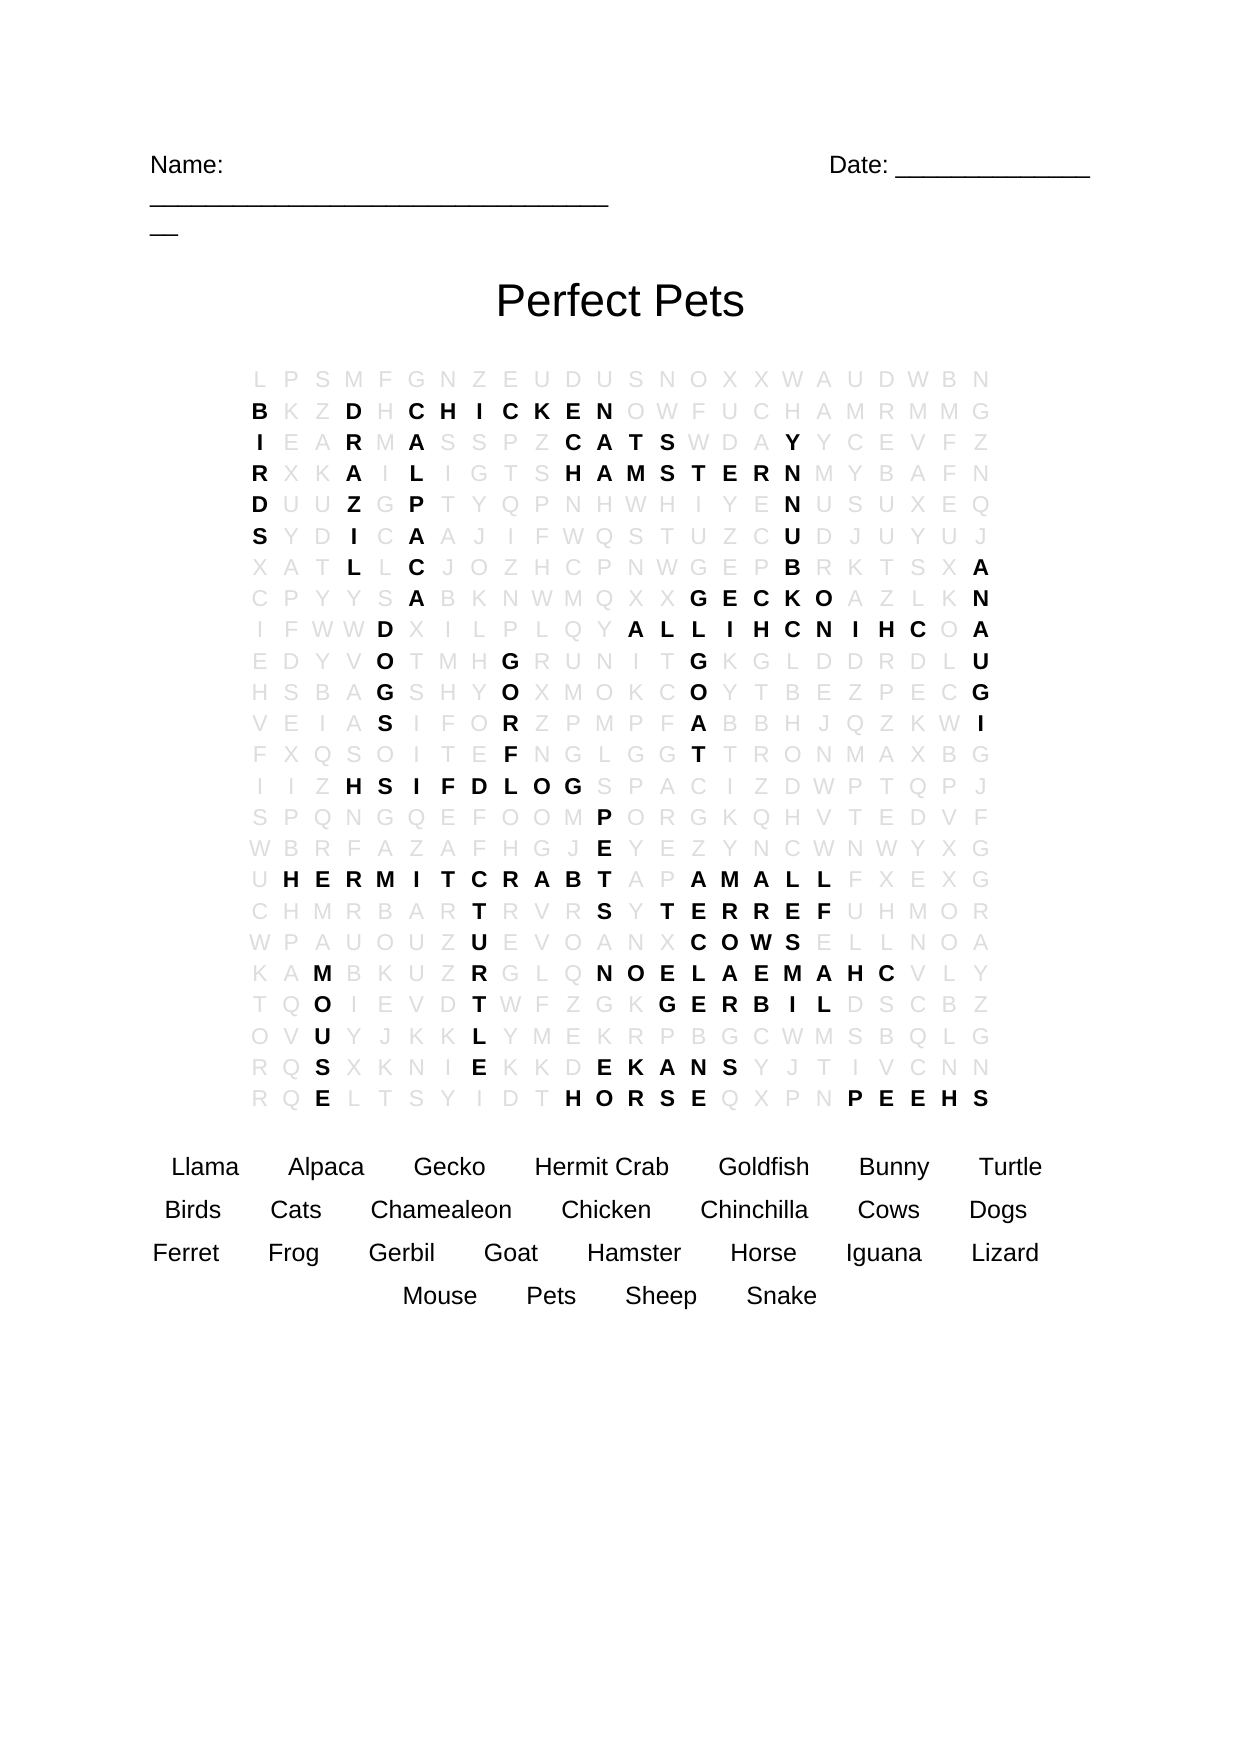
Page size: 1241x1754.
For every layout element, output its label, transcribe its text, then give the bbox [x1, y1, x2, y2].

table_cell O [464, 708, 495, 739]
table_cell H [589, 489, 620, 520]
table_cell A [902, 458, 933, 489]
table_cell O [714, 926, 745, 958]
table_cell T [432, 864, 463, 895]
table_cell J [777, 1051, 808, 1083]
table_cell H [338, 770, 369, 801]
table_cell H [275, 864, 307, 895]
table_cell P [620, 708, 651, 739]
table_cell F [965, 801, 996, 833]
table_cell H [871, 895, 902, 926]
table_cell G [965, 864, 996, 895]
table_cell A [714, 958, 745, 989]
table_cell F [338, 833, 369, 864]
table_cell A [338, 676, 369, 708]
table_cell Z [745, 770, 777, 801]
table_cell I [777, 989, 808, 1020]
table_cell S [401, 676, 432, 708]
table_cell W [683, 426, 714, 458]
table_cell Y [808, 426, 839, 458]
table_cell A [651, 1051, 683, 1083]
table_cell Z [495, 551, 526, 583]
table_cell L [871, 926, 902, 958]
table_cell O [620, 958, 651, 989]
table_cell P [589, 801, 620, 833]
table_cell P [401, 489, 432, 520]
table_cell G [526, 833, 557, 864]
table_cell R [338, 895, 369, 926]
table_cell T [369, 1083, 401, 1114]
table_cell N [840, 833, 871, 864]
table_cell S [589, 770, 620, 801]
table_cell B [714, 708, 745, 739]
table_cell G [558, 739, 589, 770]
table_cell W [808, 833, 839, 864]
table_cell H [871, 614, 902, 645]
table_cell A [745, 426, 777, 458]
table_cell Q [275, 1051, 307, 1083]
table_cell Z [432, 926, 463, 958]
table_cell W [620, 489, 651, 520]
table_cell Z [714, 520, 745, 551]
table_cell I [244, 614, 275, 645]
table_cell B [275, 833, 307, 864]
table_cell T [464, 895, 495, 926]
table_cell Q [307, 739, 338, 770]
table_cell S [464, 426, 495, 458]
table_cell U [714, 395, 745, 426]
table_cell A [808, 395, 839, 426]
table_header L [244, 364, 275, 395]
table_cell L [589, 739, 620, 770]
table_cell O [589, 676, 620, 708]
table_cell H [777, 395, 808, 426]
table_cell W [745, 926, 777, 958]
table_cell D [338, 395, 369, 426]
table_cell N [558, 489, 589, 520]
table_cell O [777, 739, 808, 770]
table_cell L [840, 926, 871, 958]
table_cell O [464, 551, 495, 583]
table_cell K [526, 1051, 557, 1083]
table_cell R [965, 895, 996, 926]
table_cell E [871, 426, 902, 458]
table_cell E [808, 676, 839, 708]
table_cell D [777, 770, 808, 801]
table_cell P [840, 770, 871, 801]
table_cell Y [464, 676, 495, 708]
table_cell I [275, 770, 307, 801]
table_cell S [651, 1083, 683, 1114]
table_cell N [620, 926, 651, 958]
table_cell O [526, 801, 557, 833]
table_cell A [589, 426, 620, 458]
table_cell E [683, 989, 714, 1020]
table_cell E [745, 489, 777, 520]
table_header Name: ___________________________________ [150, 150, 620, 274]
table_cell R [808, 551, 839, 583]
table_cell S [526, 458, 557, 489]
table_cell G [683, 645, 714, 676]
table_cell E [745, 958, 777, 989]
table_cell D [275, 645, 307, 676]
table_cell K [307, 458, 338, 489]
table_cell M [902, 895, 933, 926]
table_cell V [526, 926, 557, 958]
table_cell X [401, 614, 432, 645]
table_cell T [307, 551, 338, 583]
table_cell W [808, 770, 839, 801]
table_cell J [840, 520, 871, 551]
table_cell Y [965, 958, 996, 989]
table_cell I [464, 1083, 495, 1114]
table_header U [840, 364, 871, 395]
table_cell I [401, 864, 432, 895]
table_cell H [840, 958, 871, 989]
table_cell O [808, 583, 839, 614]
table_cell Y [902, 833, 933, 864]
table_cell H [745, 614, 777, 645]
table_cell C [369, 520, 401, 551]
table_cell F [464, 801, 495, 833]
table_header W [902, 364, 933, 395]
table_cell S [401, 1083, 432, 1114]
table_cell P [526, 489, 557, 520]
table_header U [526, 364, 557, 395]
table_cell P [777, 1083, 808, 1114]
table_cell S [620, 520, 651, 551]
table_cell I [432, 458, 463, 489]
table_cell R [871, 645, 902, 676]
table_cell A [589, 458, 620, 489]
table_cell A [369, 833, 401, 864]
table_cell A [307, 426, 338, 458]
table_cell N [965, 1051, 996, 1083]
table_cell K [369, 958, 401, 989]
table_cell I [338, 989, 369, 1020]
table_header N [651, 364, 683, 395]
table_cell X [620, 583, 651, 614]
table_cell A [307, 926, 338, 958]
table_cell Q [275, 989, 307, 1020]
table_cell Q [401, 801, 432, 833]
table_cell R [495, 864, 526, 895]
table_cell L [777, 645, 808, 676]
table_cell L [683, 614, 714, 645]
table_cell W [244, 833, 275, 864]
table_cell E [432, 801, 463, 833]
table_cell A [401, 895, 432, 926]
table_cell L [902, 583, 933, 614]
table_cell I [714, 770, 745, 801]
table_cell Y [714, 489, 745, 520]
table_cell Y [840, 458, 871, 489]
table_header N [965, 364, 996, 395]
table_cell L [338, 551, 369, 583]
table_cell D [840, 645, 871, 676]
table_cell I [683, 489, 714, 520]
table_cell O [589, 1083, 620, 1114]
table_cell C [777, 614, 808, 645]
table_cell Y [620, 833, 651, 864]
table_cell I [840, 614, 871, 645]
table_cell D [808, 645, 839, 676]
table_cell Z [965, 989, 996, 1020]
table_cell S [369, 708, 401, 739]
table_cell D [902, 801, 933, 833]
table_cell Q [495, 489, 526, 520]
table_cell K [432, 1020, 463, 1051]
table_cell C [934, 676, 965, 708]
table_cell L [401, 458, 432, 489]
table_cell E [589, 1051, 620, 1083]
table_cell U [401, 926, 432, 958]
table_cell M [808, 1020, 839, 1051]
table_header S [620, 364, 651, 395]
table_cell D [495, 1083, 526, 1114]
table_cell C [683, 770, 714, 801]
table_cell Z [558, 989, 589, 1020]
table_cell C [745, 1020, 777, 1051]
table_cell L [651, 614, 683, 645]
table_cell L [464, 1020, 495, 1051]
table_cell M [558, 583, 589, 614]
table_cell E [714, 458, 745, 489]
table_cell Q [902, 770, 933, 801]
table_cell G [558, 770, 589, 801]
table_cell E [275, 708, 307, 739]
table_cell J [558, 833, 589, 864]
table_cell E [808, 926, 839, 958]
table_cell H [275, 895, 307, 926]
table_cell M [589, 708, 620, 739]
table_cell F [934, 426, 965, 458]
table_cell A [745, 864, 777, 895]
table_cell I [244, 426, 275, 458]
table_cell T [244, 989, 275, 1020]
table_cell E [777, 895, 808, 926]
table_cell I [714, 614, 745, 645]
table_cell L [934, 645, 965, 676]
table_cell S [589, 895, 620, 926]
table_cell H [651, 489, 683, 520]
table_cell A [871, 739, 902, 770]
table_cell N [338, 801, 369, 833]
table_cell I [495, 520, 526, 551]
table_cell T [714, 739, 745, 770]
table_cell B [307, 676, 338, 708]
table_cell B [777, 676, 808, 708]
table_cell N [589, 958, 620, 989]
table_cell E [714, 583, 745, 614]
table_cell O [369, 645, 401, 676]
table_cell U [808, 489, 839, 520]
table_cell P [934, 770, 965, 801]
table_cell U [307, 489, 338, 520]
table_cell C [464, 864, 495, 895]
table_cell V [934, 801, 965, 833]
table_cell W [871, 833, 902, 864]
table_cell T [526, 1083, 557, 1114]
table_header W [777, 364, 808, 395]
table_cell Z [307, 770, 338, 801]
title Perfect Pets [150, 274, 1090, 326]
table_cell L [934, 1020, 965, 1051]
table_cell N [401, 1051, 432, 1083]
table_cell Y [275, 520, 307, 551]
table_cell K [589, 1020, 620, 1051]
table_cell C [495, 395, 526, 426]
table_cell R [244, 1083, 275, 1114]
table_cell K [620, 676, 651, 708]
table_header X [714, 364, 745, 395]
table_cell G [464, 458, 495, 489]
table_cell E [683, 1083, 714, 1114]
table_cell B [432, 583, 463, 614]
table_cell S [432, 426, 463, 458]
table_cell R [651, 801, 683, 833]
table_cell X [244, 551, 275, 583]
table_cell C [777, 833, 808, 864]
table_cell T [871, 551, 902, 583]
table_cell N [808, 614, 839, 645]
table_cell D [808, 520, 839, 551]
table_cell X [934, 551, 965, 583]
table_cell H [777, 801, 808, 833]
table_cell X [745, 1083, 777, 1114]
table_cell Y [902, 520, 933, 551]
table_cell P [495, 614, 526, 645]
table_cell O [495, 801, 526, 833]
table_cell M [840, 395, 871, 426]
table_cell L [934, 958, 965, 989]
table_cell X [871, 864, 902, 895]
table_cell G [965, 676, 996, 708]
table_cell D [307, 520, 338, 551]
table_cell W [526, 583, 557, 614]
table_header S [307, 364, 338, 395]
table_cell S [840, 1020, 871, 1051]
table_header B [934, 364, 965, 395]
table_header X [745, 364, 777, 395]
table_cell E [871, 1083, 902, 1114]
table_cell Y [589, 614, 620, 645]
table_cell A [808, 958, 839, 989]
table_cell Y [714, 833, 745, 864]
table_cell L [369, 551, 401, 583]
table_header Z [464, 364, 495, 395]
table_cell O [934, 614, 965, 645]
table_cell G [745, 645, 777, 676]
table_cell I [464, 395, 495, 426]
table_cell B [934, 989, 965, 1020]
table_cell D [244, 489, 275, 520]
table_cell S [871, 989, 902, 1020]
table_cell E [934, 489, 965, 520]
table_cell O [307, 989, 338, 1020]
table_cell Q [558, 958, 589, 989]
table_cell A [965, 614, 996, 645]
table_cell X [934, 833, 965, 864]
table_cell V [808, 801, 839, 833]
table_cell G [965, 833, 996, 864]
table_cell L [526, 614, 557, 645]
table_cell L [464, 614, 495, 645]
table_cell D [840, 989, 871, 1020]
table_cell F [244, 739, 275, 770]
table_cell B [871, 458, 902, 489]
table_cell T [620, 426, 651, 458]
table_cell J [808, 708, 839, 739]
table_header G [401, 364, 432, 395]
table_cell C [840, 426, 871, 458]
table_cell K [620, 1051, 651, 1083]
table_cell W [495, 989, 526, 1020]
table_header M [338, 364, 369, 395]
table_cell W [244, 926, 275, 958]
table_cell X [902, 489, 933, 520]
table_cell N [965, 458, 996, 489]
table_cell K [275, 395, 307, 426]
table_cell R [526, 645, 557, 676]
table_cell G [620, 739, 651, 770]
table_cell K [902, 708, 933, 739]
table_cell R [307, 833, 338, 864]
table_cell S [902, 551, 933, 583]
table_cell T [651, 520, 683, 551]
table_cell H [432, 676, 463, 708]
table_cell O [558, 926, 589, 958]
table_cell I [244, 770, 275, 801]
table_cell W [777, 1020, 808, 1051]
table_cell E [307, 1083, 338, 1114]
table_cell X [275, 458, 307, 489]
table_header P [275, 364, 307, 395]
table_cell G [965, 739, 996, 770]
table_cell Z [338, 489, 369, 520]
table_cell G [683, 801, 714, 833]
table_cell O [526, 770, 557, 801]
table_cell Q [965, 489, 996, 520]
table_cell Q [558, 614, 589, 645]
table_cell O [934, 926, 965, 958]
table_header F [369, 364, 401, 395]
text Llama Alpaca Gecko Hermit Crab Goldfish Bunny Turtle Birds Cats Chamealeon Chicken Chinchilla Cows Dogs Ferret Frog Gerbil Goat Hamster Horse Iguana Lizard Mouse Pets Sheep Snake [150, 1151, 1090, 1309]
table_cell K [244, 958, 275, 989]
table_header D [871, 364, 902, 395]
table_cell K [934, 583, 965, 614]
table_cell J [965, 770, 996, 801]
table_cell Q [589, 583, 620, 614]
table_cell V [902, 958, 933, 989]
table_cell V [526, 895, 557, 926]
table_cell P [745, 551, 777, 583]
table_cell V [902, 426, 933, 458]
table_cell N [620, 551, 651, 583]
table_cell C [871, 958, 902, 989]
table_cell H [432, 395, 463, 426]
table_cell F [275, 614, 307, 645]
table_cell X [651, 583, 683, 614]
table_cell R [495, 895, 526, 926]
table_cell E [589, 833, 620, 864]
table_cell M [307, 895, 338, 926]
table_cell Z [526, 708, 557, 739]
table_cell A [620, 864, 651, 895]
table_cell S [651, 426, 683, 458]
table_cell N [589, 645, 620, 676]
table_cell S [244, 520, 275, 551]
table_cell T [683, 458, 714, 489]
table_cell S [777, 926, 808, 958]
table_cell F [934, 458, 965, 489]
table_cell O [369, 739, 401, 770]
table_cell C [902, 1051, 933, 1083]
table_cell N [495, 583, 526, 614]
table_cell T [432, 489, 463, 520]
table_cell N [902, 926, 933, 958]
table_cell V [871, 1051, 902, 1083]
table_cell K [495, 1051, 526, 1083]
table_cell Q [714, 1083, 745, 1114]
table_cell M [558, 801, 589, 833]
table_cell B [777, 551, 808, 583]
table_cell Q [589, 520, 620, 551]
table_cell E [902, 1083, 933, 1114]
table_cell Q [840, 708, 871, 739]
table_cell S [714, 1051, 745, 1083]
table_cell W [307, 614, 338, 645]
table_cell I [401, 708, 432, 739]
table_cell S [338, 739, 369, 770]
table_cell M [808, 458, 839, 489]
table_cell N [934, 1051, 965, 1083]
table_cell O [620, 801, 651, 833]
table_cell Y [307, 583, 338, 614]
table_cell Z [432, 958, 463, 989]
table_cell B [934, 739, 965, 770]
table_cell Y [777, 426, 808, 458]
table_cell A [275, 958, 307, 989]
table_cell R [338, 426, 369, 458]
table_cell X [934, 864, 965, 895]
table_cell A [401, 426, 432, 458]
table_header O [683, 364, 714, 395]
table_cell G [495, 958, 526, 989]
table_cell R [244, 458, 275, 489]
table_cell R [464, 958, 495, 989]
table_cell C [745, 583, 777, 614]
table_cell W [558, 520, 589, 551]
table_cell Y [432, 1083, 463, 1114]
table_cell B [683, 1020, 714, 1051]
table_cell U [307, 1020, 338, 1051]
table_cell C [651, 676, 683, 708]
table_cell S [244, 801, 275, 833]
table_cell O [620, 395, 651, 426]
table_cell W [651, 551, 683, 583]
table_cell E [902, 676, 933, 708]
table_cell Q [275, 1083, 307, 1114]
table_cell P [871, 676, 902, 708]
table_cell C [558, 551, 589, 583]
table_cell F [526, 520, 557, 551]
table_cell Z [840, 676, 871, 708]
table_cell Z [965, 426, 996, 458]
table_cell S [965, 1083, 996, 1114]
table_cell U [275, 489, 307, 520]
table_cell G [369, 801, 401, 833]
table_cell T [840, 801, 871, 833]
table_cell Z [307, 395, 338, 426]
table_cell V [244, 708, 275, 739]
table_cell Y [464, 489, 495, 520]
table_cell C [683, 926, 714, 958]
table_cell P [275, 926, 307, 958]
table_cell O [934, 895, 965, 926]
table_cell L [526, 958, 557, 989]
table_cell C [745, 395, 777, 426]
table_cell N [808, 1083, 839, 1114]
table_cell L [338, 1083, 369, 1114]
table_cell F [464, 833, 495, 864]
table_cell D [432, 989, 463, 1020]
table_cell N [808, 739, 839, 770]
table_cell E [714, 551, 745, 583]
table_cell A [840, 583, 871, 614]
table_cell F [432, 770, 463, 801]
table_cell X [338, 1051, 369, 1083]
table_cell X [902, 739, 933, 770]
table_cell E [871, 801, 902, 833]
table_cell G [714, 1020, 745, 1051]
table_header D [558, 364, 589, 395]
table_header Date: ______________ [620, 150, 1090, 274]
table_cell Z [871, 583, 902, 614]
table_cell H [934, 1083, 965, 1114]
table_cell U [338, 926, 369, 958]
table_cell M [934, 395, 965, 426]
table_cell P [840, 1083, 871, 1114]
table_cell G [589, 989, 620, 1020]
table_cell P [651, 864, 683, 895]
table_cell A [589, 926, 620, 958]
table_cell G [683, 551, 714, 583]
table_cell Y [338, 1020, 369, 1051]
table_cell P [558, 708, 589, 739]
table_cell N [683, 1051, 714, 1083]
table_cell E [558, 395, 589, 426]
table_header E [495, 364, 526, 395]
table_cell E [651, 833, 683, 864]
table_cell S [369, 770, 401, 801]
table_cell R [558, 895, 589, 926]
table_cell M [369, 864, 401, 895]
table_cell A [620, 614, 651, 645]
table_cell B [745, 708, 777, 739]
table_cell T [401, 645, 432, 676]
table_cell R [714, 989, 745, 1020]
table_cell L [495, 770, 526, 801]
table_cell Y [745, 1051, 777, 1083]
table_cell B [369, 895, 401, 926]
table_cell P [651, 1020, 683, 1051]
table_cell U [401, 958, 432, 989]
table_cell C [902, 614, 933, 645]
table_cell J [432, 551, 463, 583]
table_cell V [338, 645, 369, 676]
table_cell S [369, 583, 401, 614]
table_cell A [965, 926, 996, 958]
table_cell E [464, 739, 495, 770]
table_cell T [683, 739, 714, 770]
table_cell P [275, 801, 307, 833]
table_cell V [401, 989, 432, 1020]
table_cell A [401, 583, 432, 614]
table_cell E [902, 864, 933, 895]
table_cell A [432, 520, 463, 551]
table_cell Z [871, 708, 902, 739]
table_cell L [683, 958, 714, 989]
table_cell B [244, 395, 275, 426]
table_cell U [871, 520, 902, 551]
table_cell E [495, 926, 526, 958]
table_cell I [401, 770, 432, 801]
table_cell V [275, 1020, 307, 1051]
table_cell D [714, 426, 745, 458]
table_cell R [745, 895, 777, 926]
table_cell P [275, 583, 307, 614]
table_cell M [777, 958, 808, 989]
table_cell U [244, 864, 275, 895]
table_cell H [495, 833, 526, 864]
table_cell R [620, 1020, 651, 1051]
table_cell U [558, 645, 589, 676]
table_cell F [526, 989, 557, 1020]
table_cell I [620, 645, 651, 676]
table_cell K [840, 551, 871, 583]
table_cell Z [683, 833, 714, 864]
table_cell F [808, 895, 839, 926]
table_cell Y [338, 583, 369, 614]
table_cell C [244, 895, 275, 926]
table_cell U [934, 520, 965, 551]
table_cell G [651, 989, 683, 1020]
table_cell A [526, 864, 557, 895]
table_cell I [965, 708, 996, 739]
table_cell B [871, 1020, 902, 1051]
table_cell T [464, 989, 495, 1020]
table_cell G [683, 583, 714, 614]
table_cell C [558, 426, 589, 458]
table_cell B [558, 864, 589, 895]
table_cell R [871, 395, 902, 426]
table_cell Q [307, 801, 338, 833]
table_cell E [651, 958, 683, 989]
table_cell T [871, 770, 902, 801]
table_cell G [495, 645, 526, 676]
table_cell Y [307, 645, 338, 676]
table_cell R [745, 739, 777, 770]
table_cell A [275, 551, 307, 583]
table_cell Q [745, 801, 777, 833]
table_cell U [683, 520, 714, 551]
table_cell I [369, 458, 401, 489]
table_cell H [558, 1083, 589, 1114]
table_cell N [777, 458, 808, 489]
table_cell J [369, 1020, 401, 1051]
table_cell X [651, 926, 683, 958]
table_cell Q [902, 1020, 933, 1051]
table_cell M [902, 395, 933, 426]
table_cell D [558, 1051, 589, 1083]
table_cell E [307, 864, 338, 895]
table_cell S [275, 676, 307, 708]
table_cell L [777, 864, 808, 895]
table_cell A [338, 708, 369, 739]
table_cell X [526, 676, 557, 708]
table_cell T [589, 864, 620, 895]
table_cell G [965, 1020, 996, 1051]
table_cell F [683, 395, 714, 426]
table_cell Y [714, 676, 745, 708]
table_cell L [808, 864, 839, 895]
table_cell M [307, 958, 338, 989]
table_cell A [338, 458, 369, 489]
table_cell S [651, 458, 683, 489]
table_cell J [464, 520, 495, 551]
table_cell Z [401, 833, 432, 864]
table_cell C [244, 583, 275, 614]
table_cell D [369, 614, 401, 645]
table_cell D [902, 645, 933, 676]
table_cell G [369, 676, 401, 708]
table_cell M [432, 645, 463, 676]
table_cell A [432, 833, 463, 864]
table_cell P [620, 770, 651, 801]
table_cell R [432, 895, 463, 926]
table_cell R [620, 1083, 651, 1114]
table_cell Y [620, 895, 651, 926]
table_cell G [965, 395, 996, 426]
table_cell K [369, 1051, 401, 1083]
table_cell K [714, 801, 745, 833]
table_cell K [620, 989, 651, 1020]
table_cell A [965, 551, 996, 583]
table_cell Y [495, 1020, 526, 1051]
table_cell P [589, 551, 620, 583]
table_cell N [589, 395, 620, 426]
table_cell M [526, 1020, 557, 1051]
table_cell S [840, 489, 871, 520]
table_cell M [558, 676, 589, 708]
table_cell J [965, 520, 996, 551]
table_cell T [651, 895, 683, 926]
table_cell Z [526, 426, 557, 458]
table_cell M [840, 739, 871, 770]
table_cell E [275, 426, 307, 458]
table_cell T [432, 739, 463, 770]
table_cell M [620, 458, 651, 489]
table_cell P [495, 426, 526, 458]
table_cell I [401, 739, 432, 770]
table_cell C [401, 551, 432, 583]
table_cell E [683, 895, 714, 926]
table_cell E [244, 645, 275, 676]
table_cell I [432, 1051, 463, 1083]
table_cell A [401, 520, 432, 551]
table_header A [808, 364, 839, 395]
table_header U [589, 364, 620, 395]
table_cell T [745, 676, 777, 708]
table_cell C [902, 989, 933, 1020]
table_cell E [558, 1020, 589, 1051]
table_cell O [369, 926, 401, 958]
table_cell B [338, 958, 369, 989]
table_header N [432, 364, 463, 395]
table_cell G [651, 739, 683, 770]
table_cell K [714, 645, 745, 676]
table_cell A [683, 864, 714, 895]
table_cell O [683, 676, 714, 708]
table_cell X [275, 739, 307, 770]
table_cell C [745, 520, 777, 551]
table_cell H [244, 676, 275, 708]
table_cell F [651, 708, 683, 739]
table_cell F [840, 864, 871, 895]
table_cell T [808, 1051, 839, 1083]
table_cell K [777, 583, 808, 614]
table_cell L [808, 989, 839, 1020]
table_cell K [526, 395, 557, 426]
table_cell R [338, 864, 369, 895]
table_cell K [401, 1020, 432, 1051]
table_cell M [714, 864, 745, 895]
table_cell W [338, 614, 369, 645]
table_cell U [840, 895, 871, 926]
table_cell U [965, 645, 996, 676]
table_cell K [464, 583, 495, 614]
table_cell F [432, 708, 463, 739]
table_cell H [777, 708, 808, 739]
table_cell N [745, 833, 777, 864]
table_cell I [338, 520, 369, 551]
table_cell R [495, 708, 526, 739]
table_cell T [651, 645, 683, 676]
table_cell R [244, 1051, 275, 1083]
table_cell I [432, 614, 463, 645]
table_cell A [651, 770, 683, 801]
table_cell N [777, 489, 808, 520]
table_cell I [840, 1051, 871, 1083]
table_cell H [558, 458, 589, 489]
table_cell F [495, 739, 526, 770]
table_cell A [683, 708, 714, 739]
table_cell M [369, 426, 401, 458]
table_cell O [244, 1020, 275, 1051]
table_cell H [464, 645, 495, 676]
table_cell G [369, 489, 401, 520]
table_cell R [745, 458, 777, 489]
table_cell N [965, 583, 996, 614]
table_cell E [464, 1051, 495, 1083]
table_cell S [307, 1051, 338, 1083]
table_cell W [934, 708, 965, 739]
table_cell W [651, 395, 683, 426]
table_cell O [495, 676, 526, 708]
table_cell D [464, 770, 495, 801]
table_cell T [495, 458, 526, 489]
table_cell U [464, 926, 495, 958]
table_cell U [871, 489, 902, 520]
table_cell E [369, 989, 401, 1020]
table_cell N [526, 739, 557, 770]
table_cell H [526, 551, 557, 583]
table_cell B [745, 989, 777, 1020]
table_cell R [714, 895, 745, 926]
table_cell H [369, 395, 401, 426]
table_cell C [401, 395, 432, 426]
table_cell U [777, 520, 808, 551]
table_cell I [307, 708, 338, 739]
